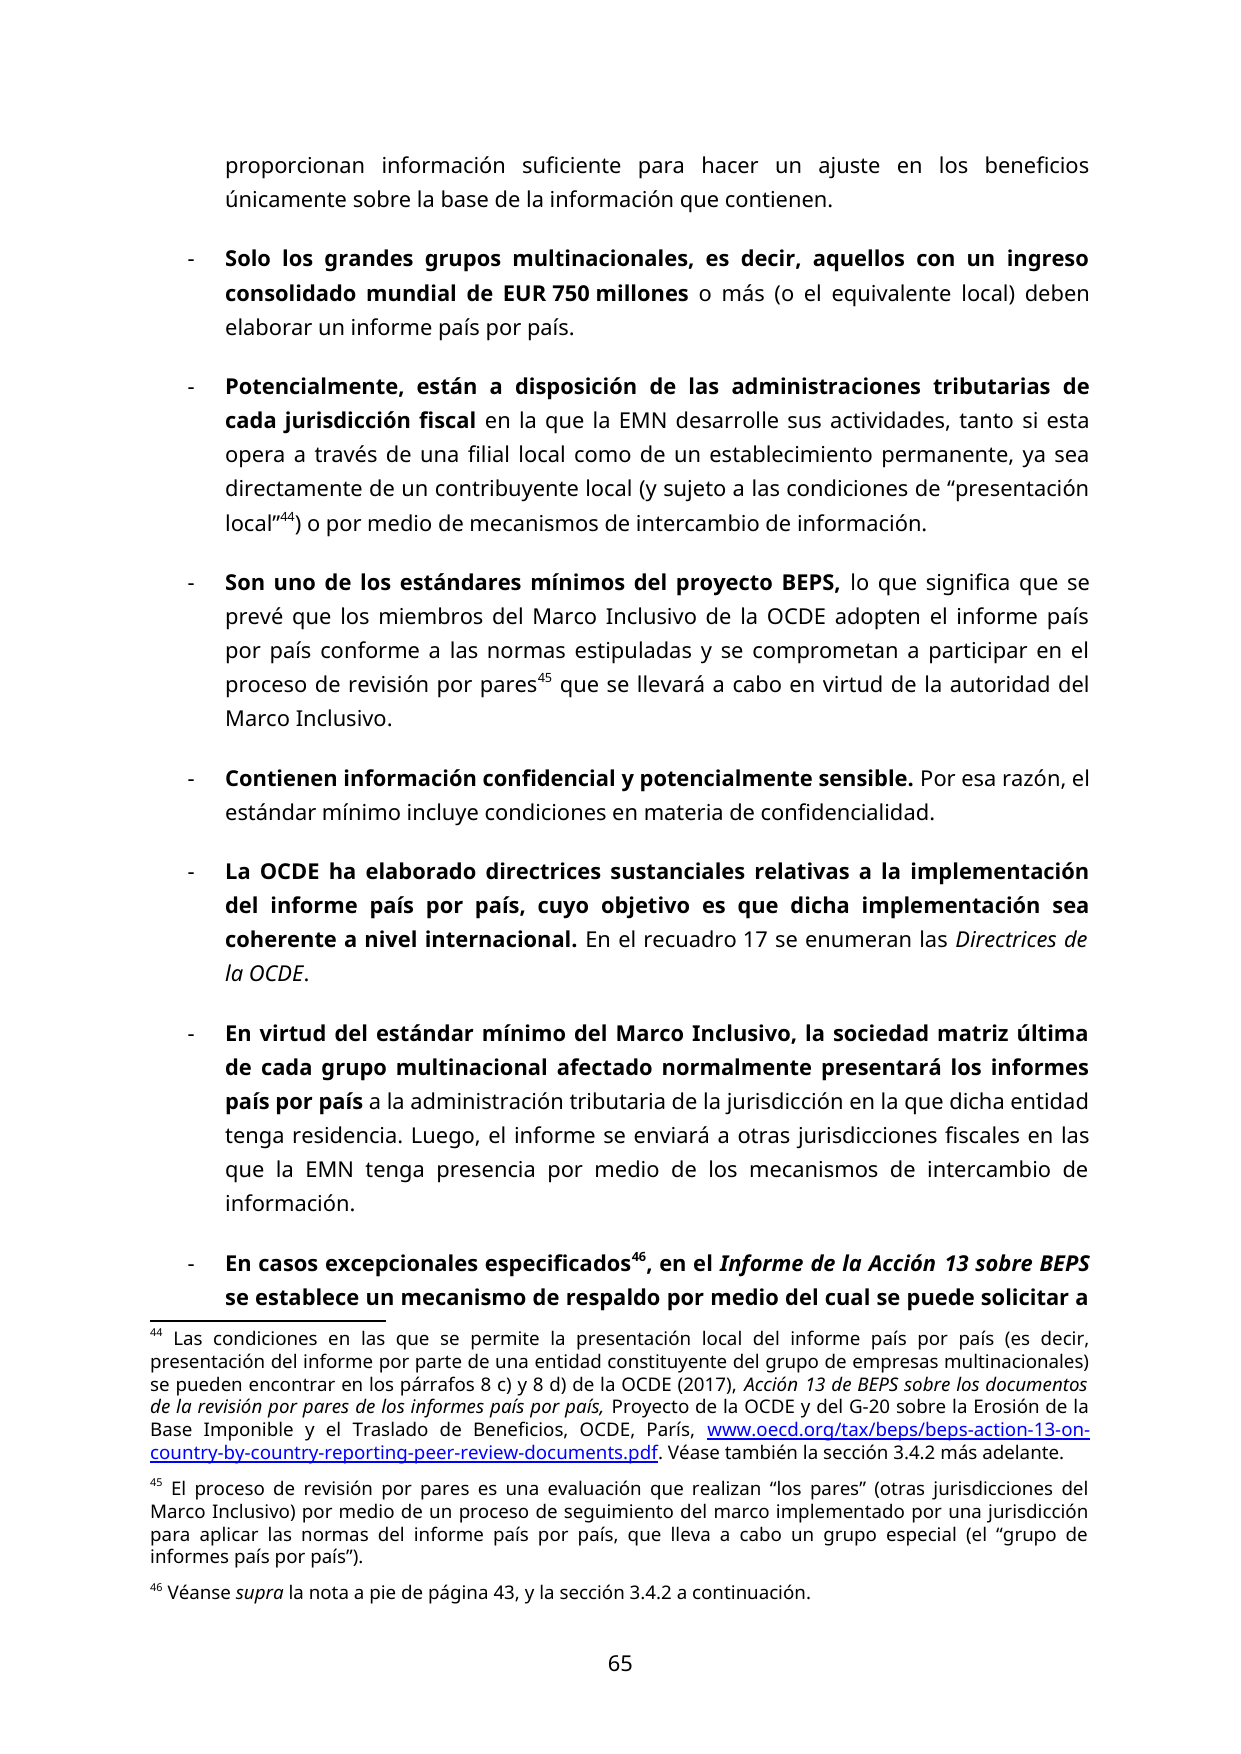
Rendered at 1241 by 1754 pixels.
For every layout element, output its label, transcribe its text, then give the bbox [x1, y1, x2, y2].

list Potencialmente, están a disposición de las administraciones tributarias de cada jurisdicción fiscal en la que la EMN desarrolle sus actividades, tanto si esta opera a través de una filial local como de un establecimiento permanente, ya sea directamente de un contribuyente local (y sujeto a las condiciones de “presentación local”) o por medio de mecanismos de intercambio de información. [187, 371, 1090, 537]
list Son uno de los estándares mínimos del proyecto BEPS, lo que significa que se prevé que los miembros del Marco Inclusivo de la OCDE adopten el informe país por país conforme a las normas estipuladas y se comprometan a participar en el proceso de revisión por pares que se llevará a cabo en virtud de la autoridad del Marco Inclusivo. [187, 567, 1090, 733]
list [187, 1247, 1090, 1311]
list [187, 150, 1090, 214]
list La OCDE ha elaborado directrices sustanciales relativas a la implementación del informe país por país, cuyo objetivo es que dicha implementación sea coherente a nivel internacional. En el recuadro 17 se enumeran las Directrices de la OCDE. [187, 856, 1090, 988]
list Solo los grandes grupos multinacionales, es decir, aquellos con un ingreso consolidado mundial de EUR 750 millones o más (o el equivalente local) deben elaborar un informe país por país. [187, 243, 1090, 341]
list Contienen información confidencial y potencialmente sensible. Por esa razón, el estándar mínimo incluye condiciones en materia de confidencialidad. [187, 762, 1090, 826]
list En virtud del estándar mínimo del Marco Inclusivo, la sociedad matriz última de cada grupo multinacional afectado normalmente presentará los informes país por país a la administración tributaria de la jurisdicción en la que dicha entidad tenga residencia. Luego, el informe se enviará a otras jurisdicciones fiscales en las que la EMN tenga presencia por medio de los mecanismos de intercambio de información. [187, 1017, 1090, 1218]
